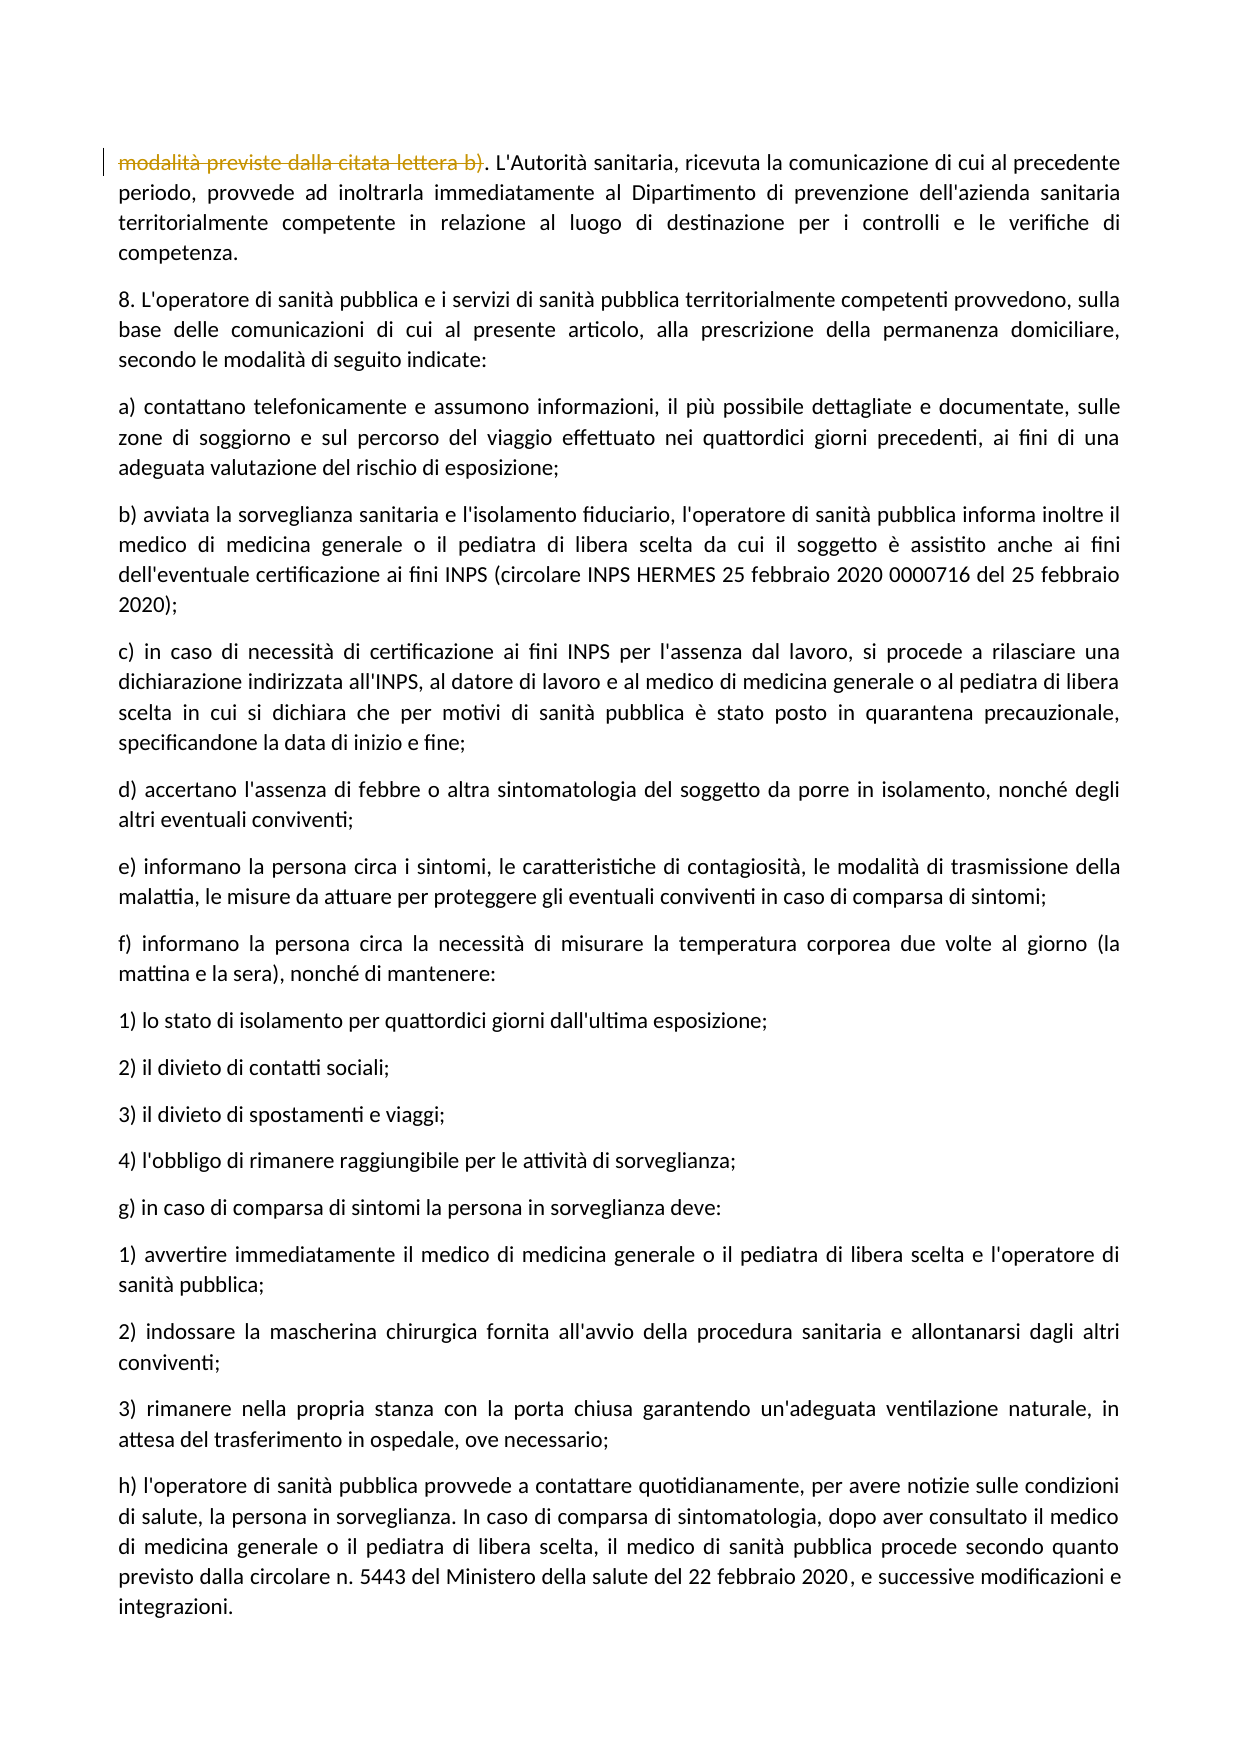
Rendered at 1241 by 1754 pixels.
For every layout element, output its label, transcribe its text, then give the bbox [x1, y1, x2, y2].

text e) informano la persona circa i sintomi, le caratteristiche di contagiosità, le modalità di trasmissione della malattia, le misure da attuare per proteggere gli eventuali conviventi in caso di comparsa di sintomi; [118, 852, 1122, 910]
text b) avviata la sorveglianza sanitaria e l'isolamento fiduciario, l'operatore di sanità pubblica informa inoltre il medico di medicina generale o il pediatra di libera scelta da cui il soggetto è assistito anche ai fini dell'eventuale certificazione ai fini INPS (circolare INPS HERMES 25 febbraio 2020 0000716 del 25 febbraio 2020); [118, 500, 1122, 618]
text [118, 148, 1122, 266]
text 3) il divieto di spostamenti e viaggi; [118, 1100, 1122, 1128]
text 4) l'obbligo di rimanere raggiungibile per le attività di sorveglianza; [118, 1147, 1122, 1174]
text 1) avvertire immediatamente il medico di medicina generale o il pediatra di libera scelta e l'operatore di sanità pubblica; [118, 1240, 1122, 1298]
text c) in caso di necessità di certificazione ai fini INPS per l'assenza dal lavoro, si procede a rilasciare una dichiarazione indirizzata all'INPS, al datore di lavoro e al medico di medicina generale o al pediatra di libera scelta in cui si dichiara che per motivi di sanità pubblica è stato posto in quarantena precauzionale, specificandone la data di inizio e fine; [118, 637, 1122, 756]
text a) contattano telefonicamente e assumono informazioni, il più possibile dettagliate e documentate, sulle zone di soggiorno e sul percorso del viaggio effettuato nei quattordici giorni precedenti, ai fini di una adeguata valutazione del rischio di esposizione; [118, 392, 1122, 481]
text 1) lo stato di isolamento per quattordici giorni dall'ultima esposizione; [118, 1006, 1122, 1034]
text 2) il divieto di contatti sociali; [118, 1053, 1122, 1081]
text h) l'operatore di sanità pubblica provvede a contattare quotidianamente, per avere notizie sulle condizioni di salute, la persona in sorveglianza. In caso di comparsa di sintomatologia, dopo aver consultato il medico di medicina generale o il pediatra di libera scelta, il medico di sanità pubblica procede secondo quanto previsto dalla circolare n. 5443 del Ministero della salute del 22 febbraio 2020, e successive modificazioni e integrazioni. [118, 1472, 1122, 1620]
text 2) indossare la mascherina chirurgica fornita all'avvio della procedura sanitaria e allontanarsi dagli altri conviventi; [118, 1317, 1122, 1376]
text f) informano la persona circa la necessità di misurare la temperatura corporea due volte al giorno (la mattina e la sera), nonché di mantenere: [118, 929, 1122, 987]
text g) in caso di comparsa di sintomi la persona in sorveglianza deve: [118, 1193, 1122, 1221]
text 8. L'operatore di sanità pubblica e i servizi di sanità pubblica territorialmente competenti provvedono, sulla base delle comunicazioni di cui al presente articolo, alla prescrizione della permanenza domiciliare, secondo le modalità di seguito indicate: [118, 285, 1122, 373]
text 3) rimanere nella propria stanza con la porta chiusa garantendo un'adeguata ventilazione naturale, in attesa del trasferimento in ospedale, ove necessario; [118, 1394, 1122, 1453]
text d) accertano l'assenza di febbre o altra sintomatologia del soggetto da porre in isolamento, nonché degli altri eventuali conviventi; [118, 775, 1122, 833]
